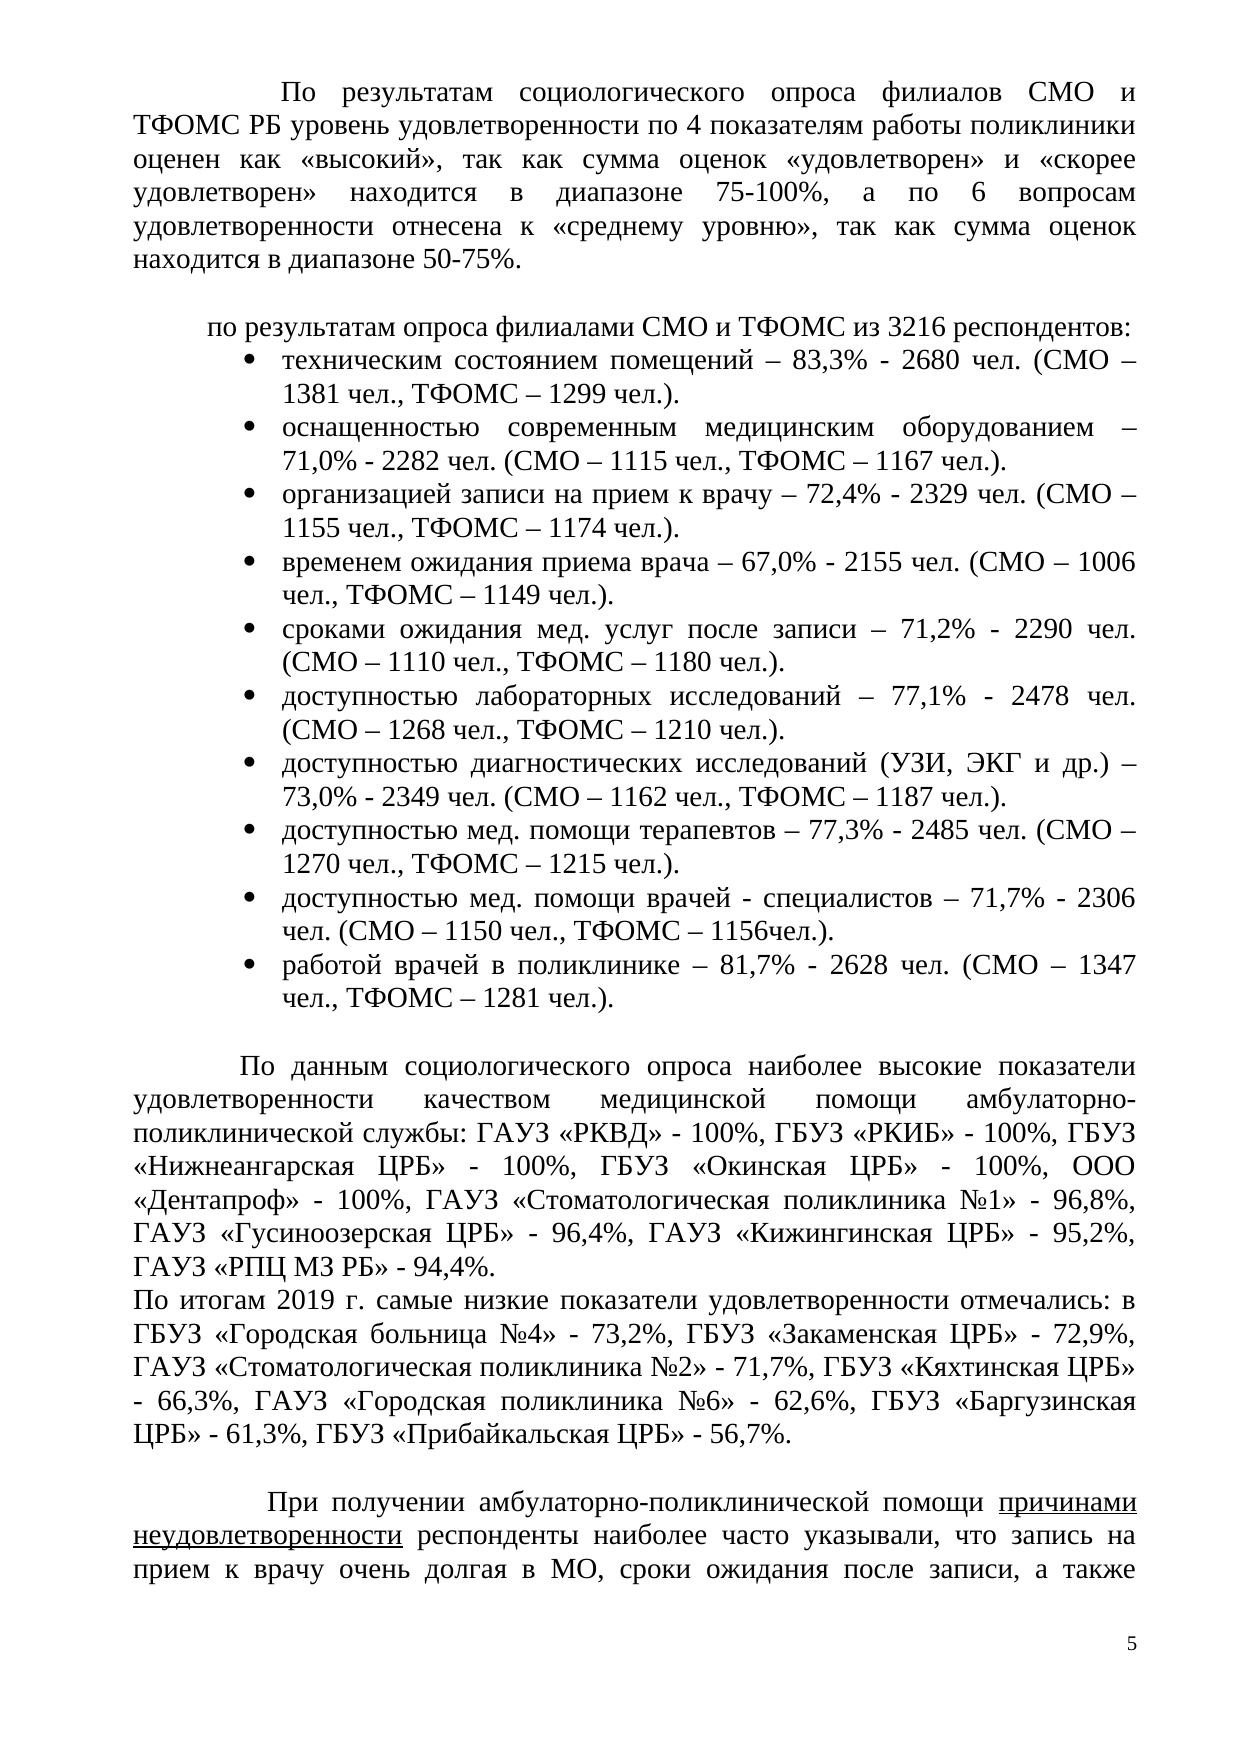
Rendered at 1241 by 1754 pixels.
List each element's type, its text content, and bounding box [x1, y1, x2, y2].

list временем ожидания приема врача – 67,0% - 2155 чел. (СМО – 1006 чел., ТФОМС – 1149 чел.). [244, 544, 1137, 611]
list оснащенностью современным медицинским оборудованием – 71,0% - 2282 чел. (СМО – 1115 чел., ТФОМС – 1167 чел.). [244, 409, 1137, 477]
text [133, 1484, 1137, 1584]
list техническим состоянием помещений – 83,3% - 2680 чел. (СМО – 1381 чел., ТФОМС – 1299 чел.). [244, 342, 1137, 409]
text по результатам опроса филиалами СМО и ТФОМС из 3216 респондентов: [133, 309, 1137, 342]
list сроками ожидания мед. услуг после записи – 71,2% - 2290 чел. (СМО – 1110 чел., ТФОМС – 1180 чел.). [244, 611, 1137, 678]
list доступностью диагностических исследований (УЗИ, ЭКГ и др.) – 73,0% - 2349 чел. (СМО – 1162 чел., ТФОМС – 1187 чел.). [244, 745, 1137, 812]
text По итогам 2019 г. самые низкие показатели удовлетворенности отмечались: в ГБУЗ «Городская больница №4» - 73,2%, ГБУЗ «Закаменская ЦРБ» - 72,9%, ГАУЗ «Стоматологическая поликлиника №2» - 71,7%, ГБУЗ «Кяхтинская ЦРБ» - 66,3%, ГАУЗ «Городская поликлиника №6» - 62,6%, ГБУЗ «Баргузинская ЦРБ» - 61,3%, ГБУЗ «Прибайкальская ЦРБ» - 56,7%. [133, 1282, 1137, 1450]
text По данным социологического опроса наиболее высокие показатели удовлетворенности качеством медицинской помощи амбулаторно-поликлинической службы: ГАУЗ «РКВД» - 100%, ГБУЗ «РКИБ» - 100%, ГБУЗ «Нижнеангарская ЦРБ» - 100%, ГБУЗ «Окинская ЦРБ» - 100%, ООО «Дентапроф» - 100%, ГАУЗ «Стоматологическая поликлиника №1» - 96,8%, ГАУЗ «Гусиноозерская ЦРБ» - 96,4%, ГАУЗ «Кижингинская ЦРБ» - 95,2%, ГАУЗ «РПЦ МЗ РБ» - 94,4%. [133, 1048, 1137, 1282]
list доступностью лабораторных исследований – 77,1% - 2478 чел. (СМО – 1268 чел., ТФОМС – 1210 чел.). [244, 678, 1137, 745]
list работой врачей в поликлинике – 81,7% - 2628 чел. (СМО – 1347 чел., ТФОМС – 1281 чел.). [244, 947, 1137, 1014]
text По результатам социологического опроса филиалов СМО и ТФОМС РБ уровень удовлетворенности по 4 показателям работы поликлиники оценен как «высокий», так как сумма оценок «удовлетворен» и «скорее удовлетворен» находится в диапазоне 75-100%, а по 6 вопросам удовлетворенности отнесена к «среднему уровню», так как сумма оценок находится в диапазоне 50-75%. [133, 74, 1137, 275]
list доступностью мед. помощи врачей - специалистов – 71,7% - 2306 чел. (СМО – 1150 чел., ТФОМС – 1156чел.). [244, 880, 1137, 947]
list доступностью мед. помощи терапевтов – 77,3% - 2485 чел. (СМО – 1270 чел., ТФОМС – 1215 чел.). [244, 812, 1137, 880]
list организацией записи на прием к врачу – 72,4% - 2329 чел. (СМО – 1155 чел., ТФОМС – 1174 чел.). [244, 477, 1137, 544]
